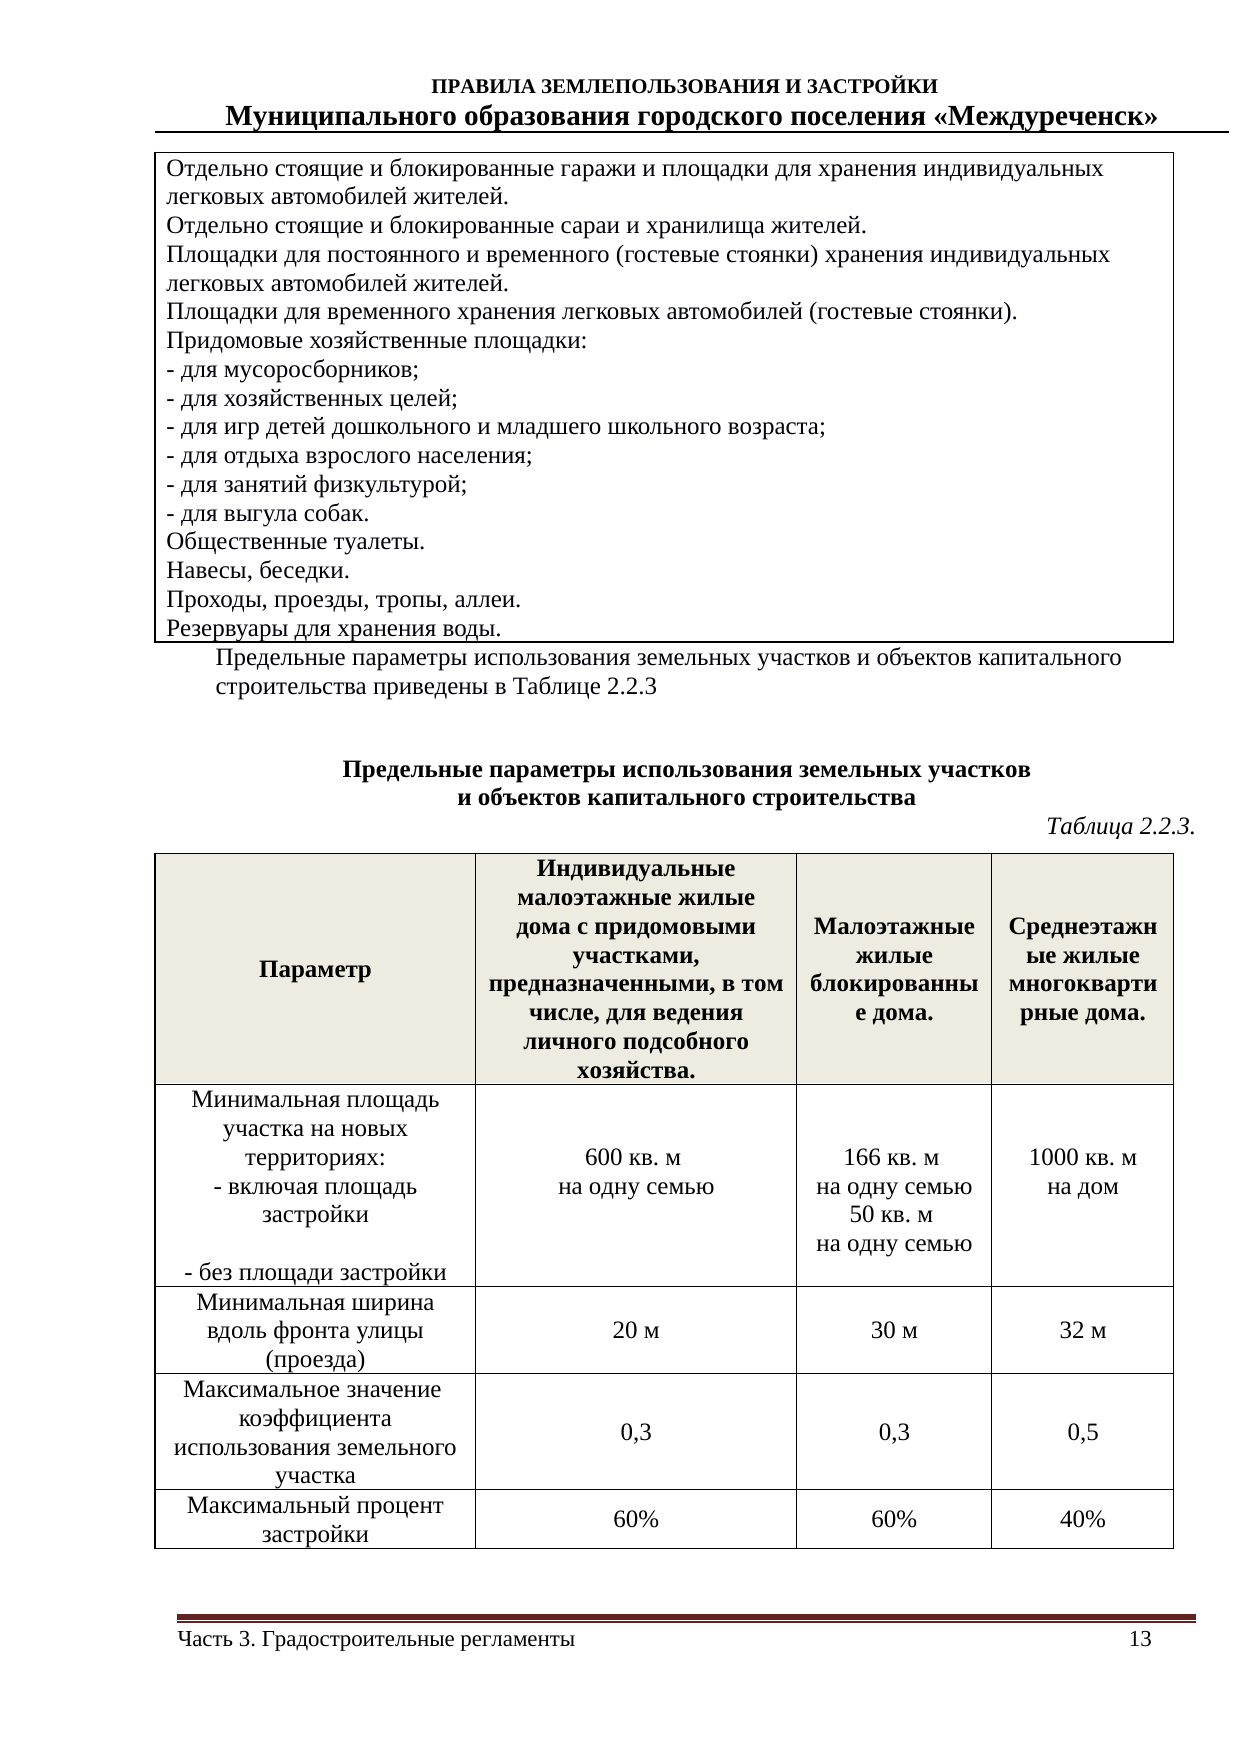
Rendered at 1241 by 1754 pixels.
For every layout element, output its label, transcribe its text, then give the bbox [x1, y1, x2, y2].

table_cell 60% [476, 1490, 796, 1548]
table_cell 30 м [797, 1287, 991, 1373]
table_cell 20 м [476, 1287, 796, 1373]
table_header Среднеэтажные жилые многоквартирные дома. [992, 854, 1173, 1083]
text Таблица 2.2.3. [177, 811, 1196, 840]
table_cell 0,3 [797, 1374, 991, 1489]
table_cell Минимальная площадь участка на новых территориях: - включая площадь застройки - без площади застройки [156, 1085, 475, 1286]
table_cell 600 кв. м на одну семью [476, 1085, 796, 1286]
table_cell 0,5 [992, 1374, 1173, 1489]
text Предельные параметры использования земельных участков и объектов капитального строительства [177, 754, 1196, 811]
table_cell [156, 153, 1173, 641]
table_header Индивидуальные малоэтажные жилые дома с придомовыми участками, предназначенными, в том числе, для ведения личного подсобного хозяйства. [476, 854, 796, 1083]
table_cell 1000 кв. м на дом [992, 1085, 1173, 1286]
list Предельные параметры использования земельных участков и объектов капитального строительства приведены в Таблице 2.2.3 [215, 642, 1196, 700]
table_header Параметр [156, 854, 475, 1083]
table_cell 0,3 [476, 1374, 796, 1489]
table_cell 40% [992, 1490, 1173, 1548]
table_cell 166 кв. м на одну семью 50 кв. м на одну семью [797, 1085, 991, 1286]
table_cell Максимальный процент застройки [156, 1490, 475, 1548]
table_cell 60% [797, 1490, 991, 1548]
table_cell Максимальное значение коэффициента использования земельного участка [156, 1374, 475, 1489]
table_cell 32 м [992, 1287, 1173, 1373]
table_header Малоэтажные жилые блокированные дома. [797, 854, 991, 1083]
table_cell Минимальная ширина вдоль фронта улицы (проезда) [156, 1287, 475, 1373]
